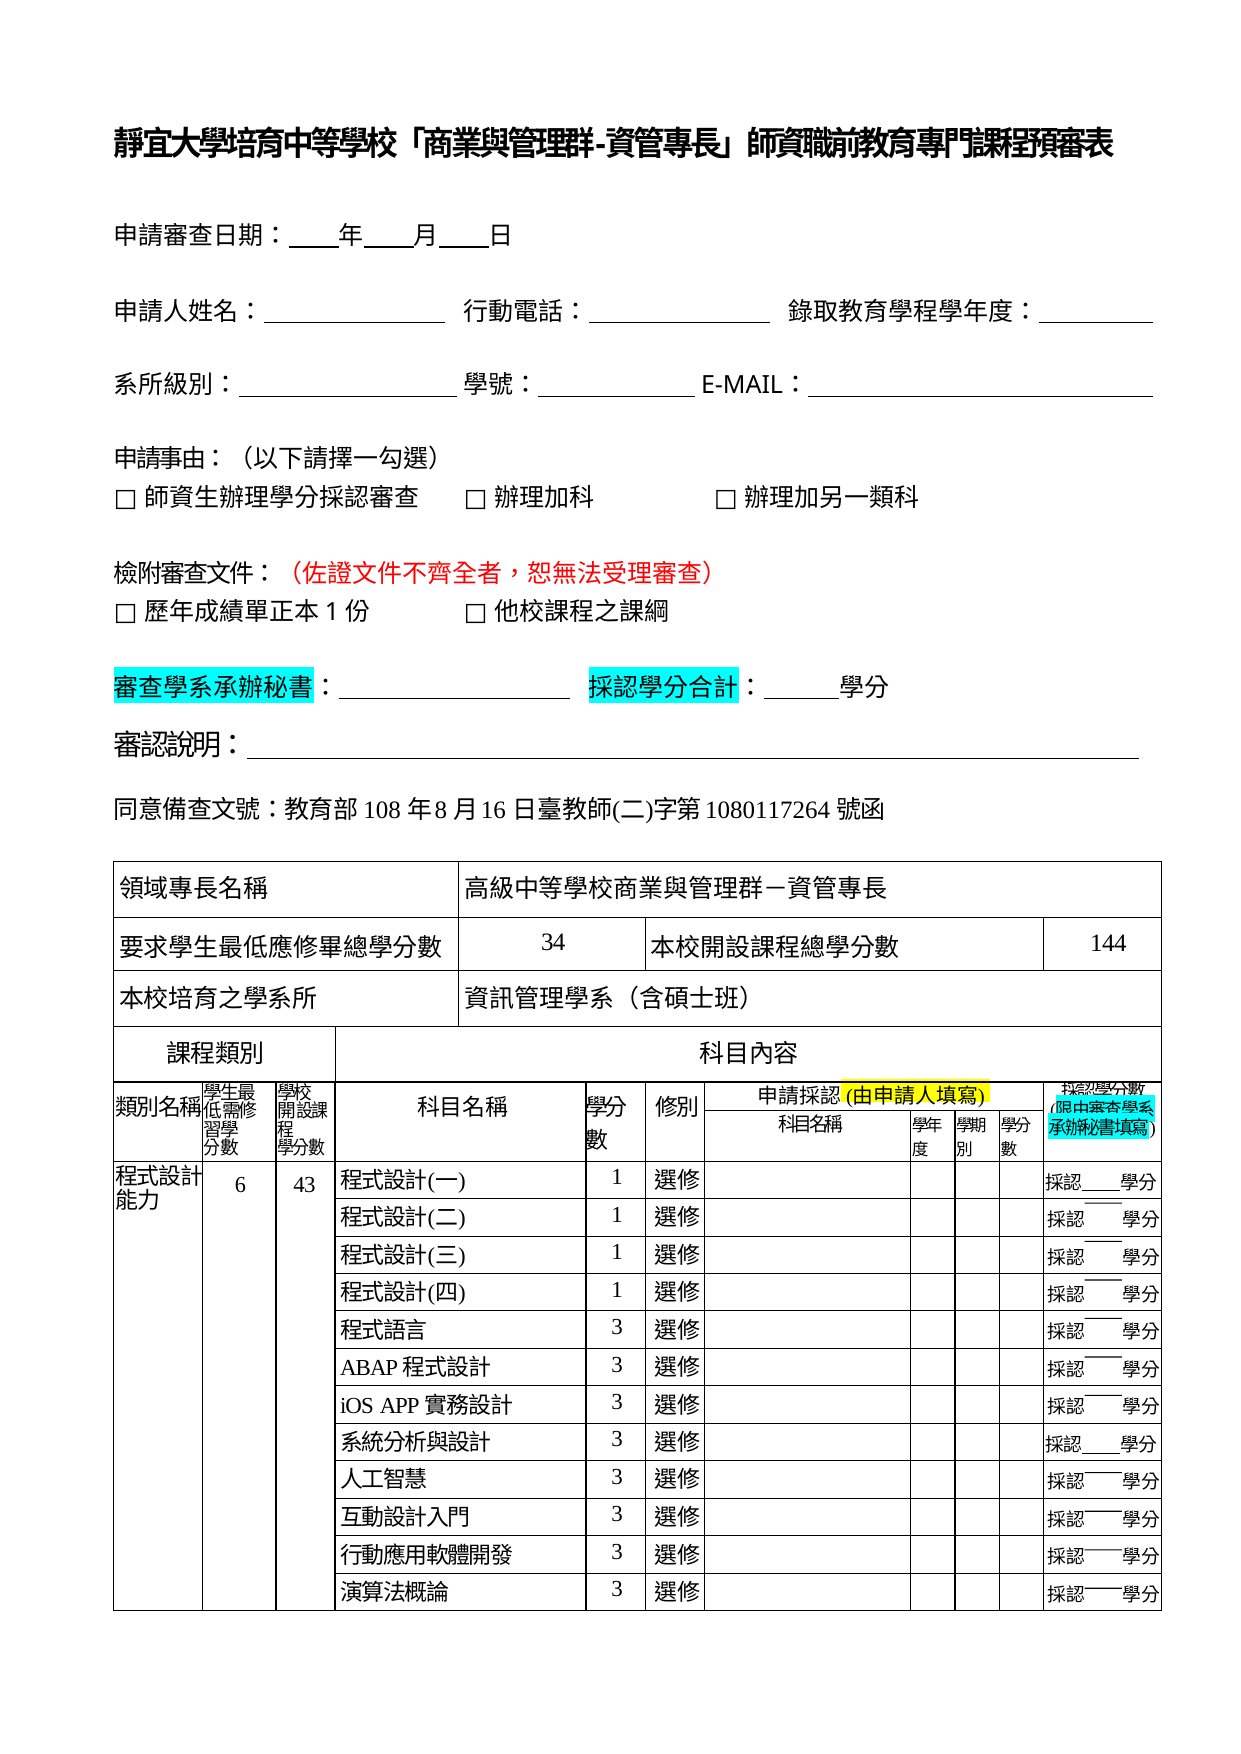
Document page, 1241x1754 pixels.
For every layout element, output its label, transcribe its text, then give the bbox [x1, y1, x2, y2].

table_cell 本校培育之學系所 [114, 971, 458, 1026]
table_cell 採認 學分 [1044, 1237, 1161, 1273]
table_cell 選修 [646, 1162, 704, 1198]
table_cell 科目內容 [336, 1027, 1161, 1081]
text 審查學系承辦秘書： 採認學分合計： 學分 [739, 667, 1173, 703]
table_cell 修別 [646, 1083, 704, 1161]
table_cell 學校開設課程 學分數 [277, 1083, 334, 1161]
table_cell 採認 學分 [1044, 1162, 1161, 1198]
table_cell [956, 1311, 999, 1348]
table_cell [705, 1199, 910, 1236]
table_cell [911, 1461, 954, 1498]
text 審查學系承辦秘書： 採認學分合計： 學分 [314, 667, 589, 703]
table_cell [911, 1311, 954, 1348]
table_cell [1000, 1499, 1043, 1535]
table_cell [956, 1162, 999, 1198]
table_cell 43 [277, 1162, 334, 1610]
table_cell 選修 [646, 1349, 704, 1385]
table_cell 學期別 [956, 1111, 999, 1161]
table_cell 34 [459, 918, 645, 970]
table_cell 採認 學分 [1044, 1424, 1161, 1460]
table_cell [911, 1162, 954, 1198]
table_cell 程式設計(三) [336, 1237, 585, 1273]
table_cell 選修 [646, 1311, 704, 1348]
table_cell 科目名稱 [705, 1111, 910, 1161]
table_cell 類別名稱 [114, 1083, 202, 1161]
text 申請人姓名： 行動電話： 錄取教育學程學年度： [114, 291, 1173, 327]
table_cell 3 [587, 1386, 645, 1423]
table_cell 申請採認 (由申請人填寫) [705, 1083, 1043, 1109]
table_cell [1000, 1461, 1043, 1498]
table_cell 1 [587, 1199, 645, 1236]
table_cell [911, 1199, 954, 1236]
table_cell 3 [587, 1424, 645, 1460]
table_cell [911, 1536, 954, 1572]
text □ 師資生辦理學分採認審查 □ 辦理加科 □ 辦理加另一類科 [114, 478, 1173, 514]
text 同意備查文號：教育部 108 年 8 月 16 日臺教師(二)字第 1080117264 號函 [114, 790, 1173, 826]
table_cell [911, 1499, 954, 1535]
table_cell 選修 [646, 1536, 704, 1572]
table_cell [1000, 1536, 1043, 1572]
table_cell 6 [203, 1162, 275, 1610]
table_cell 課程類別 [114, 1027, 335, 1081]
table_cell 採認 學分 [1044, 1461, 1161, 1498]
table_cell 1 [587, 1237, 645, 1273]
table_cell 系統分析與設計 [336, 1424, 585, 1460]
text 申請事由：（以下請擇一勾選） [114, 439, 1173, 475]
table_cell 採認 學分 [1044, 1386, 1161, 1423]
table_cell 程式設計(二) [336, 1199, 585, 1236]
table_cell 採認 學分 [1044, 1274, 1161, 1310]
table_cell [1000, 1274, 1043, 1310]
table_cell 3 [587, 1461, 645, 1498]
table_cell 1 [587, 1162, 645, 1198]
table_cell [1000, 1386, 1043, 1423]
table_cell 演算法概論 [336, 1574, 585, 1610]
table_cell [956, 1461, 999, 1498]
table_cell 採認 學分 [1044, 1349, 1161, 1385]
table_cell 選修 [646, 1199, 704, 1236]
table_cell 3 [587, 1311, 645, 1348]
table_cell [911, 1349, 954, 1385]
table_cell 選修 [646, 1386, 704, 1423]
table_cell [911, 1274, 954, 1310]
table_cell [956, 1536, 999, 1572]
table_cell 144 [1044, 918, 1161, 970]
table_cell [956, 1424, 999, 1460]
table_cell [705, 1461, 910, 1498]
table_cell [1000, 1162, 1043, 1198]
table_cell 學分數 [587, 1083, 645, 1161]
text 審認說明： [114, 722, 1173, 764]
table_cell [956, 1199, 999, 1236]
table_cell [956, 1349, 999, 1385]
table_header 高級中等學校商業與管理群－資管專長 [459, 862, 1161, 917]
table_cell [705, 1162, 910, 1198]
table_cell [705, 1386, 910, 1423]
table_cell [1000, 1349, 1043, 1385]
table_cell 程式設計(四) [336, 1274, 585, 1310]
table_cell 選修 [646, 1237, 704, 1273]
table_cell [1000, 1199, 1043, 1236]
table_cell [911, 1574, 954, 1610]
table_cell [1000, 1574, 1043, 1610]
table_cell [705, 1536, 910, 1572]
table_cell 人工智慧 [336, 1461, 585, 1498]
table_cell [1000, 1424, 1043, 1460]
table_cell 要求學生最低應修畢總學分數 [114, 918, 458, 970]
table_cell 選修 [646, 1499, 704, 1535]
table_cell ABAP程式設計 [336, 1349, 585, 1385]
text □ 歷年成績單正本 1 份 □ 他校課程之課綱 [114, 592, 1173, 628]
table_cell 選修 [646, 1274, 704, 1310]
table_cell [705, 1237, 910, 1273]
text 系所級別： 學號： E-MAIL： [114, 365, 1173, 401]
table_cell 採認 學分 [1044, 1536, 1161, 1572]
text 申請審查日期： 年 月 日 [114, 216, 1173, 252]
table_cell [956, 1386, 999, 1423]
table_cell 科目名稱 [336, 1083, 585, 1161]
table_cell 行動應用軟體開發 [336, 1536, 585, 1572]
table_cell [705, 1499, 910, 1535]
table_cell [705, 1574, 910, 1610]
table_cell [956, 1274, 999, 1310]
table_cell [1000, 1237, 1043, 1273]
table_cell [705, 1349, 910, 1385]
table_cell 資訊管理學系（含碩士班） [459, 971, 1161, 1026]
table_cell 1 [587, 1274, 645, 1310]
table_cell 程式設計(一) [336, 1162, 585, 1198]
table_cell 3 [587, 1536, 645, 1572]
table_cell 選修 [646, 1574, 704, 1610]
table_cell [911, 1386, 954, 1423]
table_cell 採認 學分 [1044, 1311, 1161, 1348]
table_cell 採認 學分 [1044, 1499, 1161, 1535]
table_cell 互動設計入門 [336, 1499, 585, 1535]
table_cell [956, 1574, 999, 1610]
table_cell [1000, 1311, 1043, 1348]
table_cell [705, 1424, 910, 1460]
table_cell 程式語言 [336, 1311, 585, 1348]
table_cell [705, 1274, 910, 1310]
table_cell 選修 [646, 1461, 704, 1498]
table_cell 採認學分數 (限由審查學系 承辦秘書填寫) [1044, 1083, 1161, 1161]
table_cell 程式設計能力 [114, 1162, 202, 1610]
table_cell 3 [587, 1574, 645, 1610]
table_cell 3 [587, 1499, 645, 1535]
text 靜宜大學培育中等學校「商業與管理群-資管專長」師資職前教育專門課程預審表 [114, 116, 1173, 165]
table_cell 採認 學分 [1044, 1574, 1161, 1610]
table_cell [705, 1311, 910, 1348]
table_cell 選修 [646, 1424, 704, 1460]
table_cell 本校開設課程總學分數 [646, 918, 1043, 970]
table_cell 學年度 [911, 1111, 954, 1161]
table_cell [911, 1237, 954, 1273]
table_cell 學分數 [1000, 1111, 1043, 1161]
table_cell 採認 學分 [1044, 1199, 1161, 1236]
table_cell [956, 1237, 999, 1273]
table_cell 3 [587, 1349, 645, 1385]
table_cell 學生最低需修習學 分數 [203, 1083, 275, 1161]
table_cell iOS APP實務設計 [336, 1386, 585, 1423]
text 檢附審查文件：（佐證文件不齊全者，恕無法受理審查） [114, 553, 1173, 589]
table_header 領域專長名稱 [114, 862, 458, 917]
table_cell [956, 1499, 999, 1535]
table_cell [911, 1424, 954, 1460]
